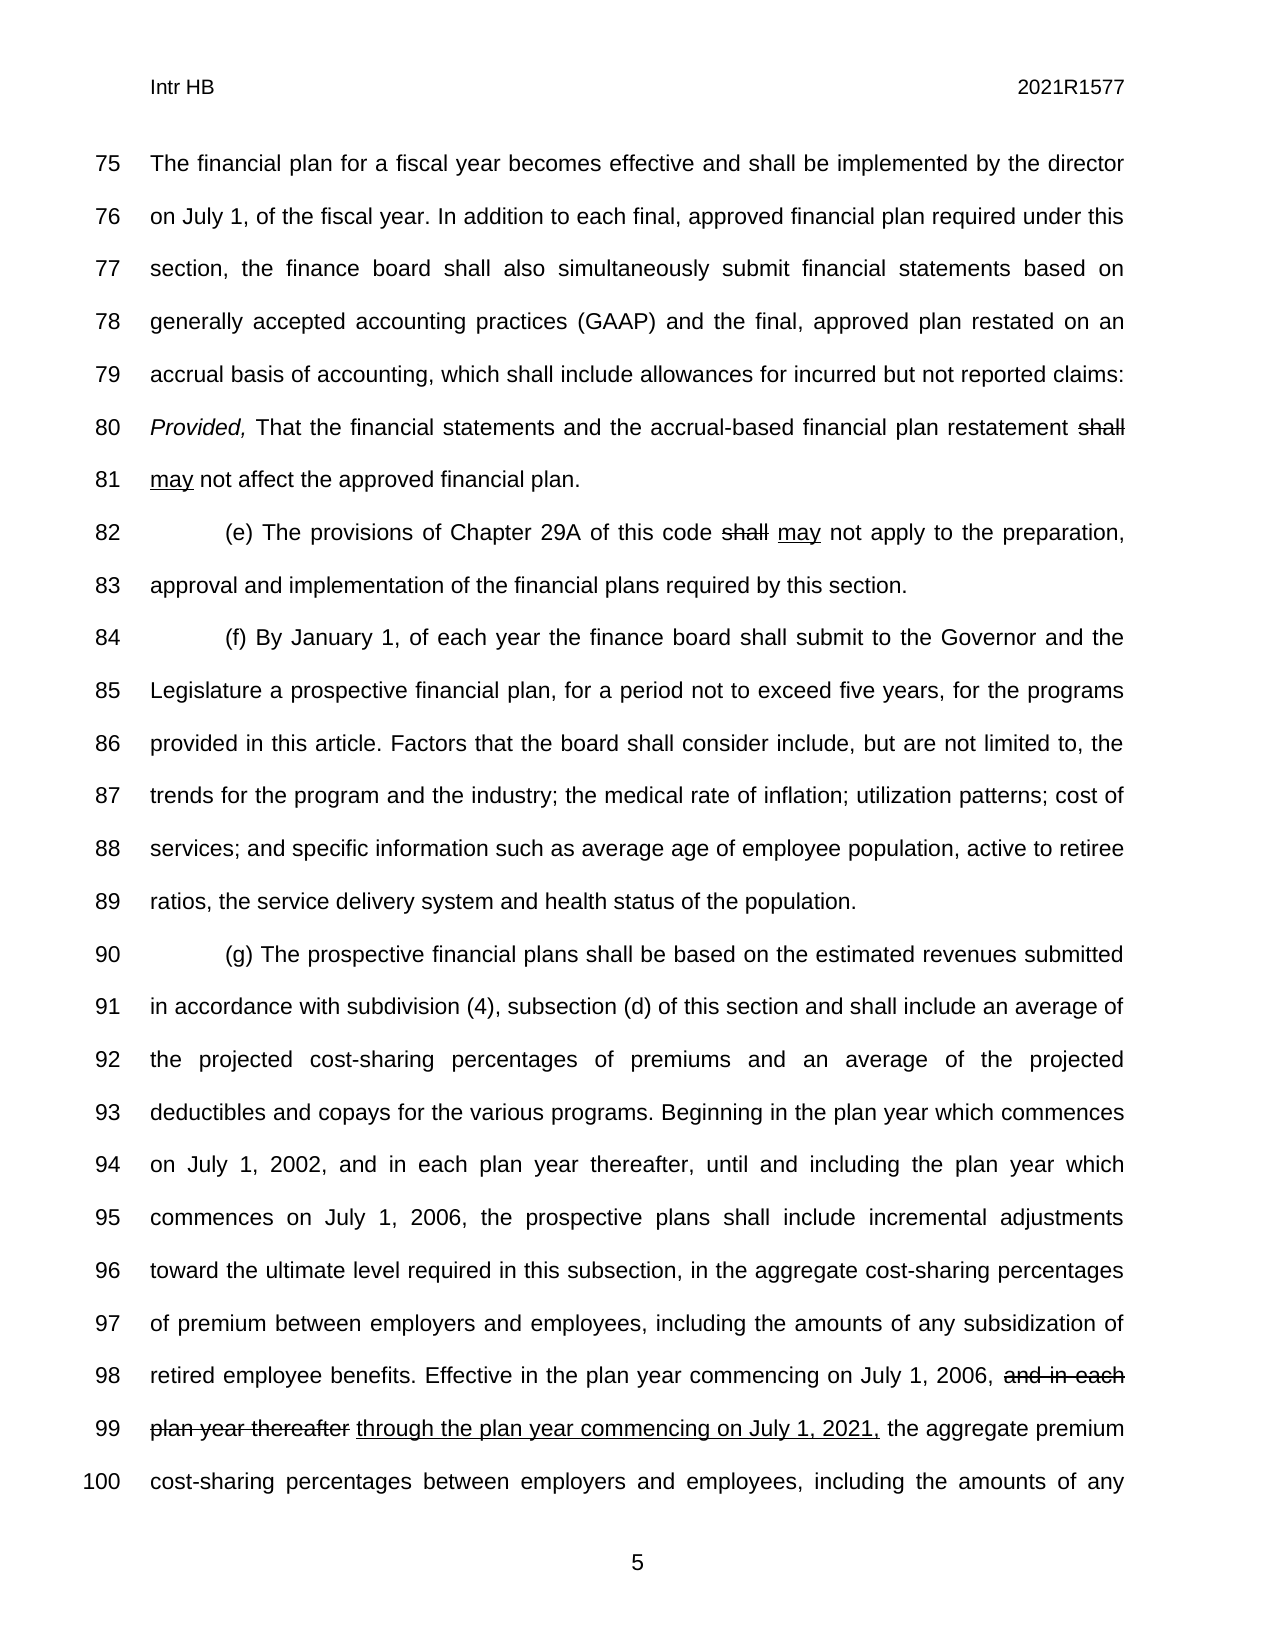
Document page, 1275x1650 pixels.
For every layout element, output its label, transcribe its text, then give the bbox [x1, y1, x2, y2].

text (e) The provisions of Chapter 29A of this code shall may not apply to the preparation, approval and implementation of the financial plans required by this section. [150, 519, 1125, 598]
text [150, 150, 1125, 493]
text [150, 941, 1125, 1494]
text (f) By January 1, of each year the finance board shall submit to the Governor and the Legislature a prospective financial plan, for a period not to exceed five years, for the programs provided in this article. Factors that the board shall consider include, but are not limited to, the trends for the program and the industry; the medical rate of inflation; utilization patterns; cost of services; and specific information such as average age of employee population, active to retiree ratios, the service delivery system and health status of the population. [150, 624, 1125, 914]
